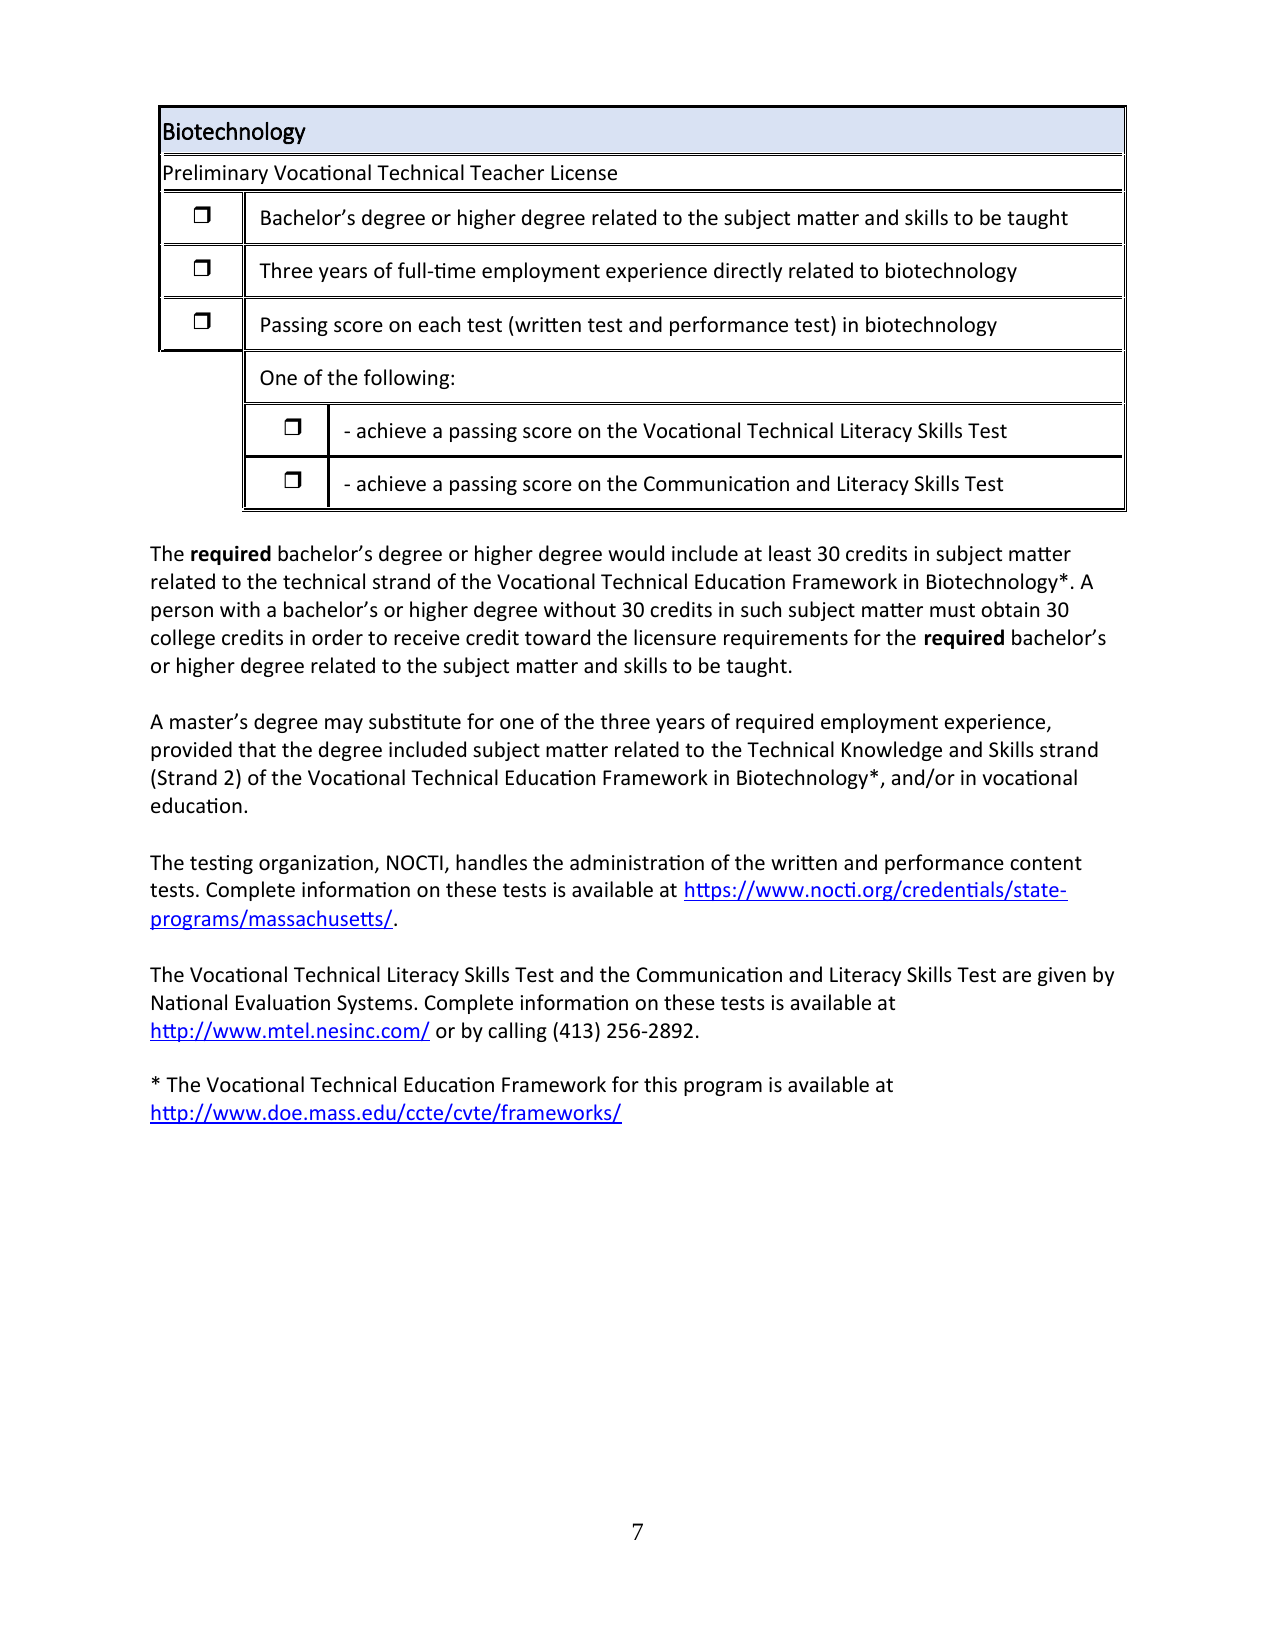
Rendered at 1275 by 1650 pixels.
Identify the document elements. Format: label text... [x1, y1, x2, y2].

table_cell Passing score on each test (written test and performance test) in biotechnology [244, 296, 1125, 349]
table_header Biotechnology [161, 108, 1124, 152]
table_cell [160, 296, 244, 349]
table_cell Bachelor’s degree or higher degree related to the subject matter and skills to be taught [246, 189, 1124, 242]
text The testing organization, NOCTI, handles the administration of the written and performance content tests. Complete information on these tests is available at https://www.nocti.org/credentials/state-programs/massachusetts/. [150, 848, 1125, 932]
text The Vocational Technical Literacy Skills Test and the Communication and Literacy Skills Test are given by National Evaluation Systems. Complete information on these tests is available at http://www.mtel.nesinc.com/ or by calling (413) 256-2892. [150, 960, 1125, 1044]
text * The Vocational Technical Education Framework for this program is available at http://www.doe.mass.edu/ccte/cvte/frameworks/ [150, 1070, 1125, 1126]
table_cell - achieve a passing score on the Vocational Technical Literacy Skills Test [328, 402, 1125, 455]
table_cell [161, 189, 242, 242]
table_cell [161, 243, 242, 296]
text The required bachelor’s degree or higher degree would include at least 30 credits in subject matter related to the technical strand of the Vocational Technical Education Framework in Biotechnology*. A person with a bachelor’s or higher degree without 30 credits in such subject matter must obtain 30 college credits in order to receive credit toward the licensure requirements for the required bachelor’s or higher degree related to the subject matter and skills to be taught. [150, 539, 1125, 679]
text A master’s degree may substitute for one of the three years of required employment experience, provided that the degree included subject matter related to the Technical Knowledge and Skills strand (Strand 2) of the Vocational Technical Education Framework in Biotechnology*, and/or in vocational education. [150, 707, 1125, 819]
table_cell Preliminary Vocational Technical Teacher License [161, 153, 1124, 189]
table_cell Three years of full-time employment experience directly related to biotechnology [246, 243, 1124, 296]
table_cell [246, 405, 327, 455]
table_cell - achieve a passing score on the Communication and Literacy Skills Test [328, 455, 1124, 508]
table_cell One of the following: [244, 349, 1125, 402]
table_cell [244, 458, 328, 508]
